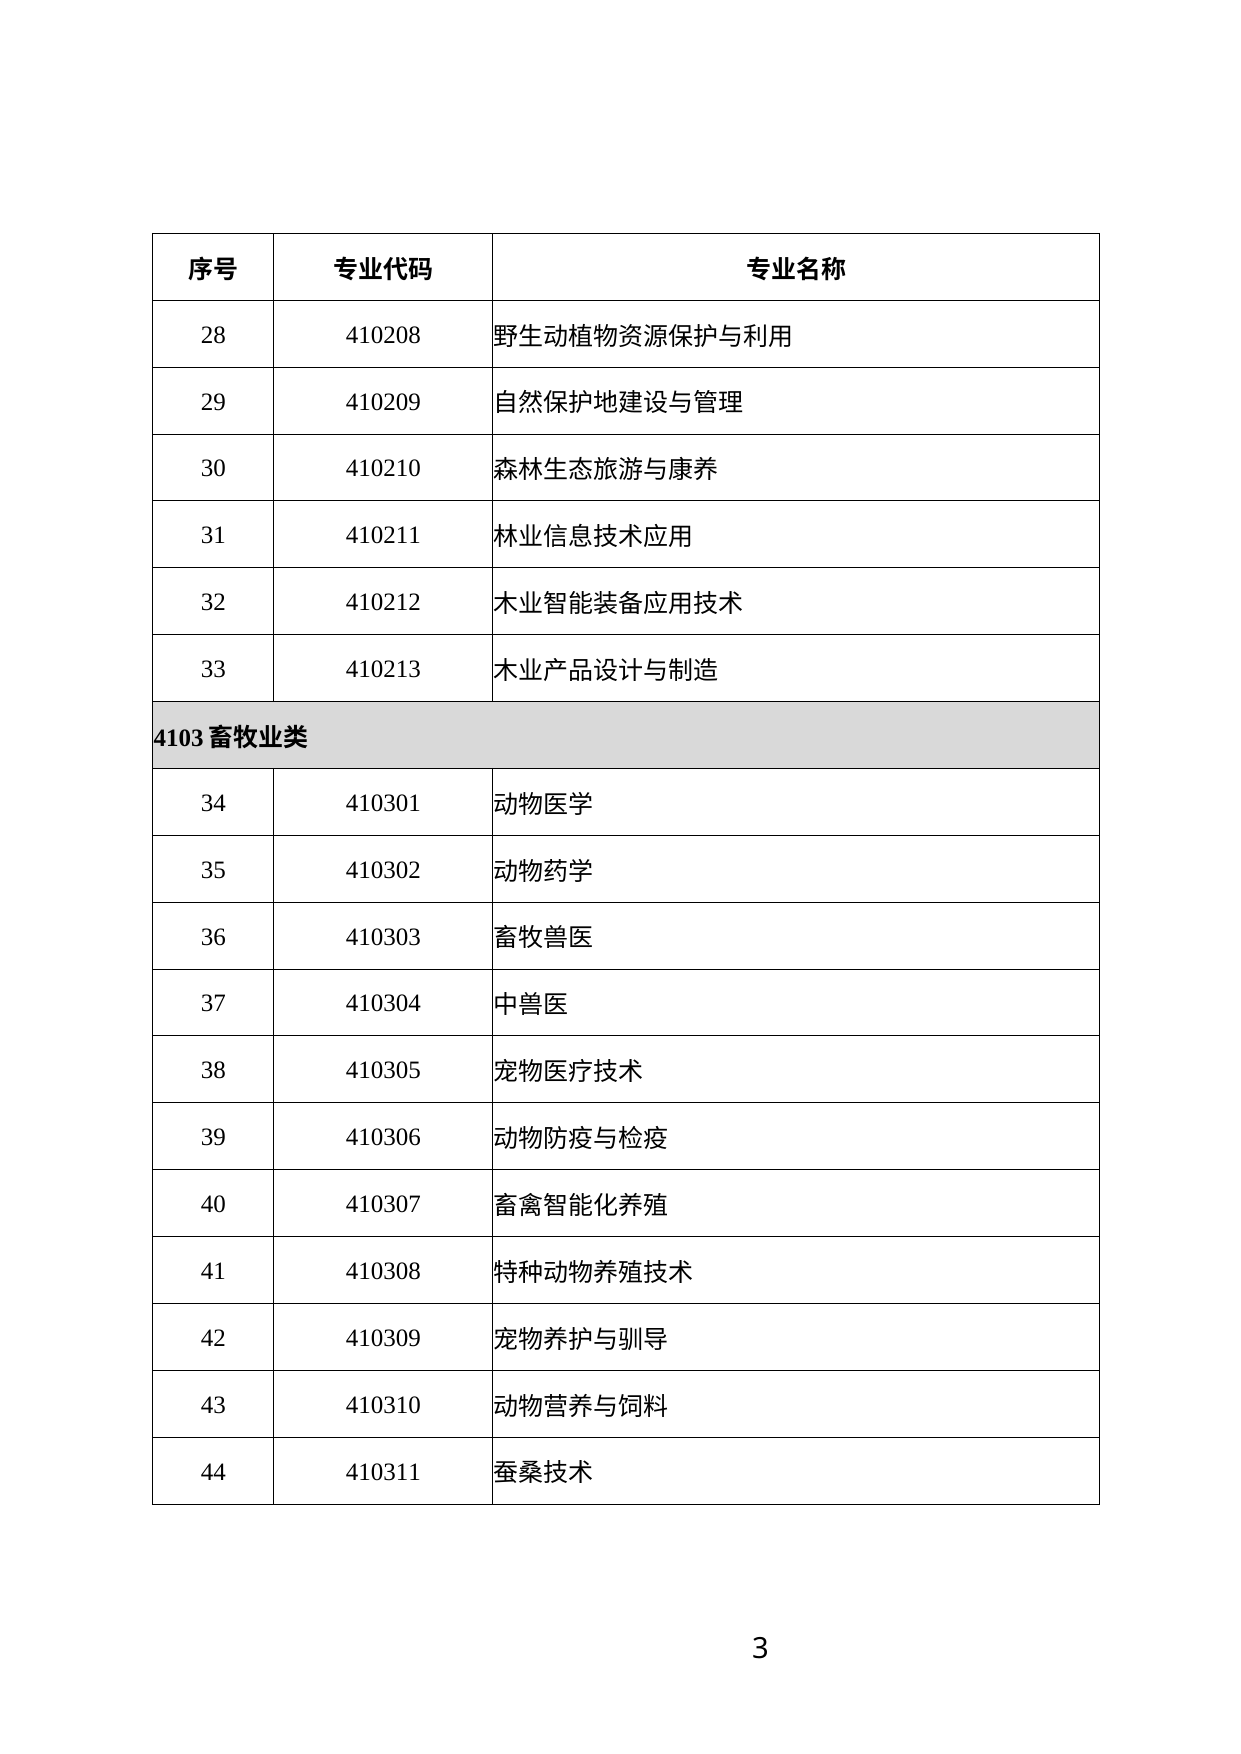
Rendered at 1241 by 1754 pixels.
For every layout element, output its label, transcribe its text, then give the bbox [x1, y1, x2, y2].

table_cell 410310 [274, 1371, 492, 1437]
table_cell 37 [153, 970, 273, 1035]
table_cell 35 [153, 836, 273, 902]
table_cell 410308 [274, 1237, 492, 1303]
table_cell 木业产品设计与制造 [493, 635, 1099, 701]
table_cell 410212 [274, 568, 492, 634]
table_cell 36 [153, 903, 273, 968]
table_cell 4103畜牧业类 [153, 702, 1099, 768]
table_cell 自然保护地建设与管理 [493, 368, 1099, 433]
table_cell 32 [153, 568, 273, 634]
table_cell 41 [153, 1237, 273, 1303]
table_cell 30 [153, 435, 273, 500]
table_cell 中兽医 [493, 970, 1099, 1035]
table_cell 39 [153, 1103, 273, 1169]
table_cell 410208 [274, 301, 492, 367]
table_cell 410306 [274, 1103, 492, 1169]
table_cell 40 [153, 1170, 273, 1236]
table_cell 动物营养与饲料 [493, 1371, 1099, 1437]
table_cell 410305 [274, 1036, 492, 1102]
table_cell 蚕桑技术 [493, 1438, 1099, 1503]
table_header 序号 [153, 234, 273, 300]
table_cell 43 [153, 1371, 273, 1437]
table_cell 410303 [274, 903, 492, 968]
table_header 专业名称 [493, 234, 1099, 300]
table_cell 44 [153, 1438, 273, 1503]
table_cell 动物防疫与检疫 [493, 1103, 1099, 1169]
table_header 专业代码 [274, 234, 492, 300]
table_cell 畜禽智能化养殖 [493, 1170, 1099, 1236]
table_cell 410209 [274, 368, 492, 433]
table_cell 野生动植物资源保护与利用 [493, 301, 1099, 367]
table_cell 28 [153, 301, 273, 367]
table_cell 410211 [274, 501, 492, 567]
table_cell 38 [153, 1036, 273, 1102]
table_cell 410301 [274, 769, 492, 835]
table_cell 特种动物养殖技术 [493, 1237, 1099, 1303]
table_cell 33 [153, 635, 273, 701]
table_cell 29 [153, 368, 273, 433]
table_cell 动物医学 [493, 769, 1099, 835]
table_cell 木业智能装备应用技术 [493, 568, 1099, 634]
table_cell 宠物养护与驯导 [493, 1304, 1099, 1370]
table_cell 畜牧兽医 [493, 903, 1099, 968]
table_cell 410309 [274, 1304, 492, 1370]
table_cell 410307 [274, 1170, 492, 1236]
table_cell 林业信息技术应用 [493, 501, 1099, 567]
table_cell 宠物医疗技术 [493, 1036, 1099, 1102]
table_cell 42 [153, 1304, 273, 1370]
table_cell 34 [153, 769, 273, 835]
table_cell 410210 [274, 435, 492, 500]
table_cell 森林生态旅游与康养 [493, 435, 1099, 500]
table_cell 410304 [274, 970, 492, 1035]
table_cell 410213 [274, 635, 492, 701]
table_cell 410302 [274, 836, 492, 902]
table_cell 31 [153, 501, 273, 567]
table_cell 410311 [274, 1438, 492, 1503]
table_cell 动物药学 [493, 836, 1099, 902]
